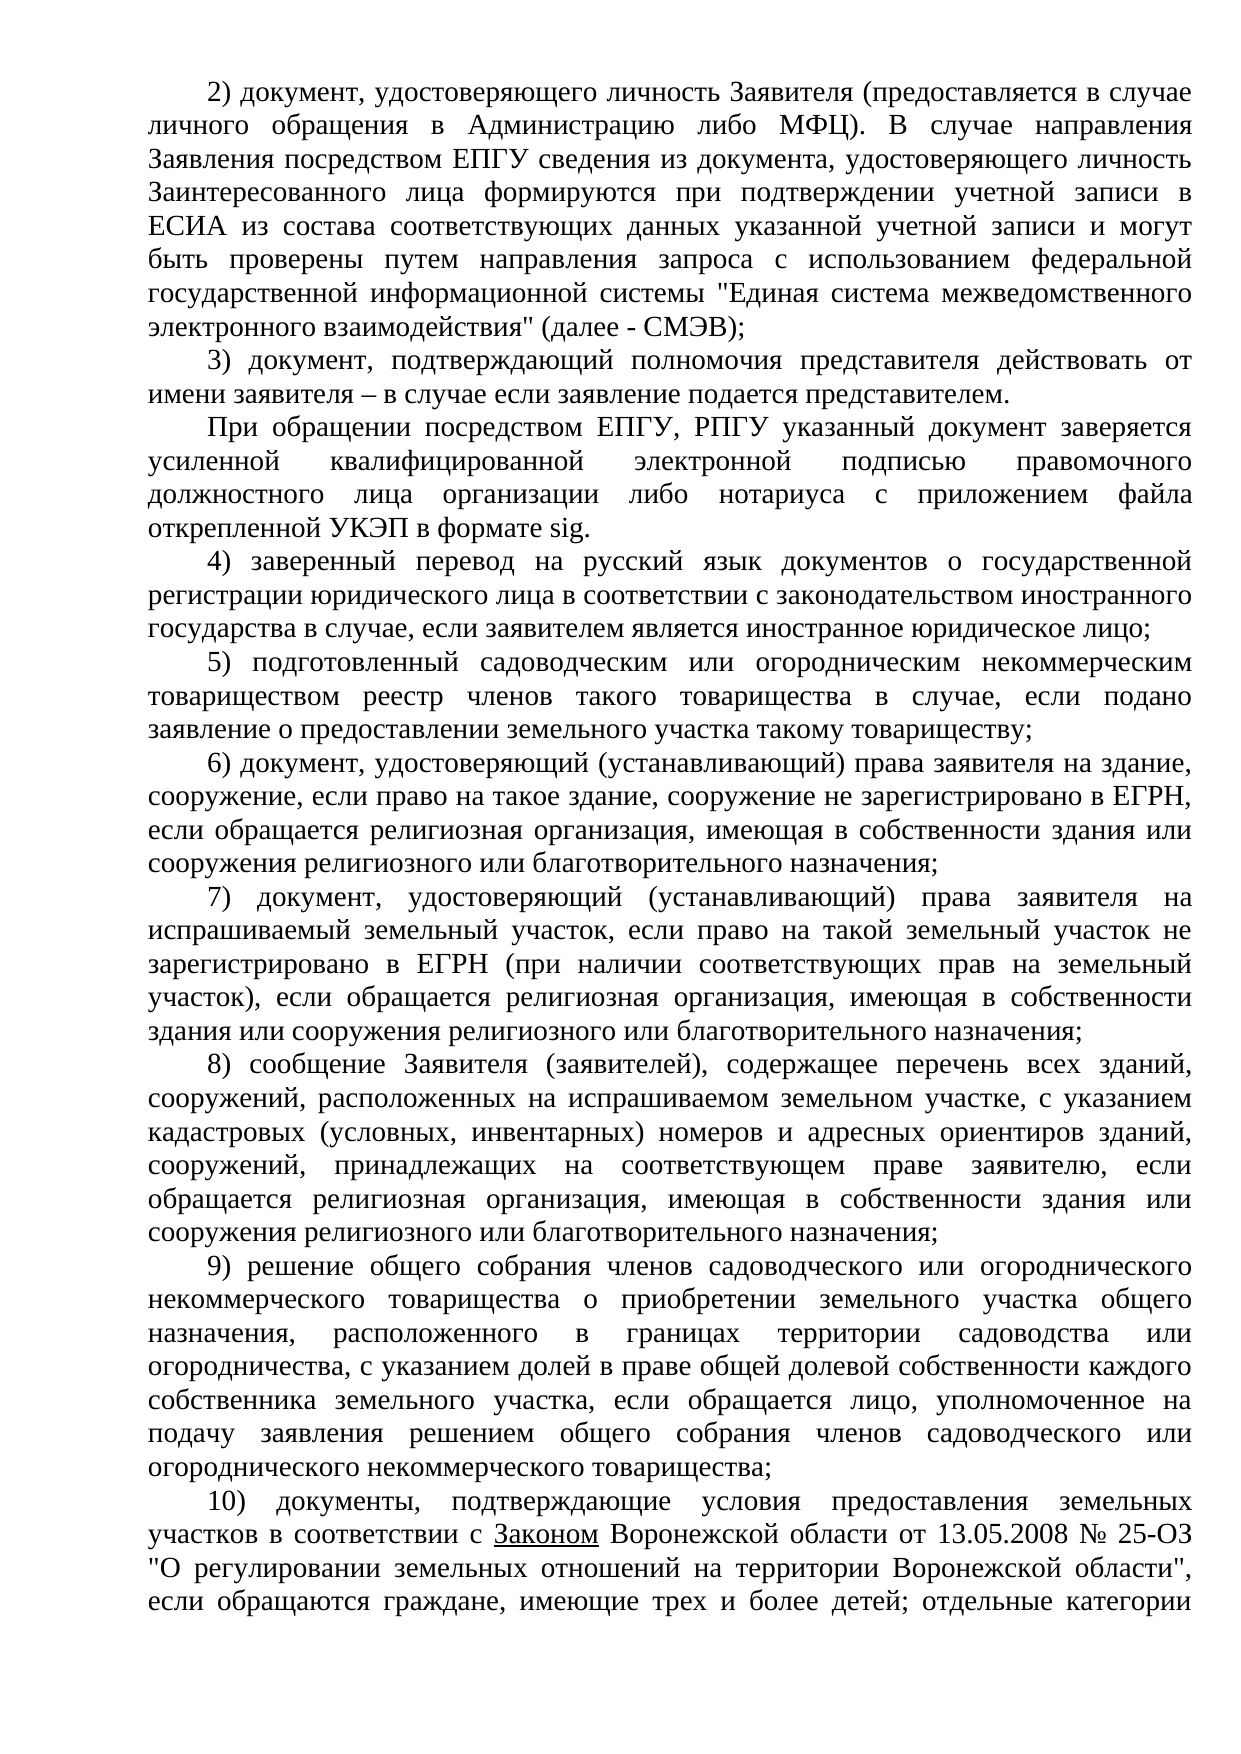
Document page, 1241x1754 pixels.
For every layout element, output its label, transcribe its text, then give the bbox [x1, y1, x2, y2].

list 9) решение общего собрания членов садоводческого или огороднического некоммерческого товарищества о приобретении земельного участка общего назначения, расположенного в границах территории садоводства или огородничества, с указанием долей в праве общей долевой собственности каждого собственника земельного участка, если обращается лицо, уполномоченное на подачу заявления решением общего собрания членов садоводческого или огороднического некоммерческого товарищества; [148, 1248, 1193, 1483]
list 5) подготовленный садоводческим или огородническим некоммерческим товариществом реестр членов такого товарищества в случае, если подано заявление о предоставлении земельного участка такому товариществу; [148, 644, 1193, 745]
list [148, 1483, 1193, 1617]
list 6) документ, удостоверяющий (устанавливающий) права заявителя на здание, сооружение, если право на такое здание, сооружение не зарегистрировано в ЕГРН, если обращается религиозная организация, имеющая в собственности здания или сооружения религиозного или благотворительного назначения; [148, 745, 1193, 879]
list 2) документ, удостоверяющего личность Заявителя (предоставляется в случае личного обращения в Администрацию либо МФЦ). В случае направления Заявления посредством ЕПГУ сведения из документа, удостоверяющего личность Заинтересованного лица формируются при подтверждении учетной записи в ЕСИА из состава соответствующих данных указанной учетной записи и могут быть проверены путем направления запроса с использованием федеральной государственной информационной системы "Единая система межведомственного электронного взаимодействия" (далее - СМЭВ); [148, 74, 1193, 342]
list 3) документ, подтверждающий полномочия представителя действовать от имени заявителя – в случае если заявление подается представителем. [148, 342, 1193, 409]
list 8) сообщение Заявителя (заявителей), содержащее перечень всех зданий, сооружений, расположенных на испрашиваемом земельном участке, с указанием кадастровых (условных, инвентарных) номеров и адресных ориентиров зданий, сооружений, принадлежащих на соответствующем праве заявителю, если обращается религиозная организация, имеющая в собственности здания или сооружения религиозного или благотворительного назначения; [148, 1047, 1193, 1248]
list 4) заверенный перевод на русский язык документов о государственной регистрации юридического лица в соответствии с законодательством иностранного государства в случае, если заявителем является иностранное юридическое лицо; [148, 543, 1193, 644]
list 7) документ, удостоверяющий (устанавливающий) права заявителя на испрашиваемый земельный участок, если право на такой земельный участок не зарегистрировано в ЕГРН (при наличии соответствующих прав на земельный участок), если обращается религиозная организация, имеющая в собственности здания или сооружения религиозного или благотворительного назначения; [148, 879, 1193, 1047]
text При обращении посредством ЕПГУ, РПГУ указанный документ заверяется усиленной квалифицированной электронной подписью правомочного должностного лица организации либо нотариуса с приложением файла открепленной УКЭП в формате sig. [148, 409, 1193, 543]
